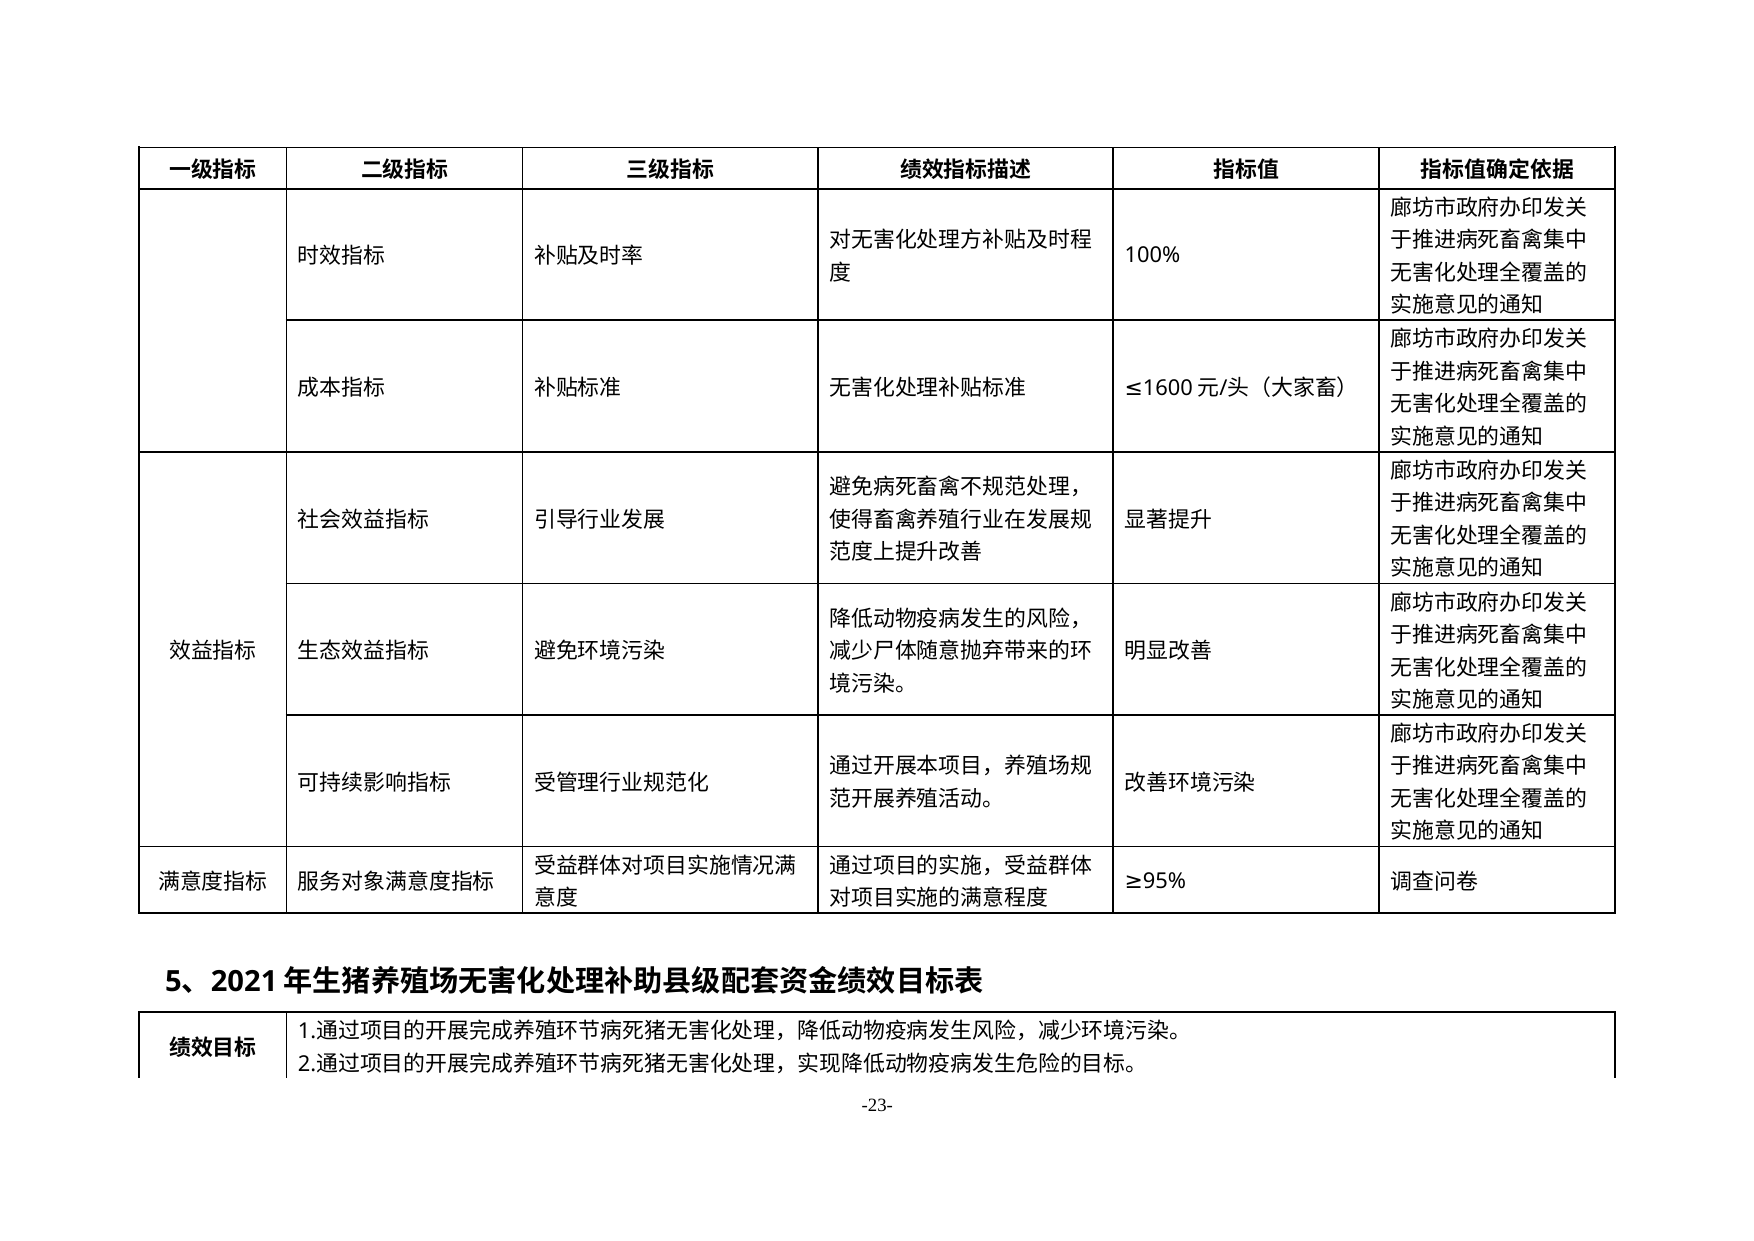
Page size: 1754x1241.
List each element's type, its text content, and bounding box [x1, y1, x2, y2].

table_cell 服务对象满意度指标 [287, 847, 522, 912]
table_cell 避免环境污染 [523, 584, 817, 714]
table_header 指标值 [1114, 148, 1378, 188]
table_cell 生态效益指标 [287, 584, 522, 714]
text 5、2021年生猪养殖场无害化处理补助县级配套资金绩效目标表 [106, 946, 1648, 1011]
table_header 一级指标 [140, 148, 286, 188]
table_cell 明显改善 [1114, 584, 1378, 714]
table_header 三级指标 [523, 148, 817, 188]
table_cell 廊坊市政府办印发关于推进病死畜禽集中无害化处理全覆盖的实施意见的通知 [1380, 584, 1614, 714]
table_cell 成本指标 [287, 321, 522, 451]
table_cell 廊坊市政府办印发关于推进病死畜禽集中无害化处理全覆盖的实施意见的通知 [1380, 453, 1614, 582]
table_cell 引导行业发展 [523, 453, 817, 582]
table_cell 对无害化处理方补贴及时程度 [819, 190, 1112, 319]
table_cell 受益群体对项目实施情况满意度 [523, 847, 817, 912]
table_cell 通过开展本项目，养殖场规范开展养殖活动。 [819, 716, 1112, 846]
table_cell 社会效益指标 [287, 453, 522, 582]
table_header 绩效目标 [140, 1013, 286, 1078]
table_header 1.通过项目的开展完成养殖环节病死猪无害化处理，降低动物疫病发生风险，减少环境污染。 2.通过项目的开展完成养殖环节病死猪无害化处理，实现降低动物疫病发生危险的目标。 [287, 1013, 1614, 1078]
table_cell ≥95% [1114, 847, 1378, 912]
table_header 绩效指标描述 [819, 148, 1112, 188]
table_cell 时效指标 [287, 190, 522, 319]
table_header 指标值确定依据 [1380, 148, 1614, 188]
table_cell 改善环境污染 [1114, 716, 1378, 846]
table_cell 无害化处理补贴标准 [819, 321, 1112, 451]
table_cell 降低动物疫病发生的风险，减少尸体随意抛弃带来的环境污染。 [819, 584, 1112, 714]
table_cell 受管理行业规范化 [523, 716, 817, 846]
table_cell 补贴及时率 [523, 190, 817, 319]
table_cell ≤1600元/头（大家畜） [1114, 321, 1378, 451]
table_cell 满意度指标 [140, 847, 286, 912]
table_cell 效益指标 [140, 453, 286, 846]
table_cell 廊坊市政府办印发关于推进病死畜禽集中无害化处理全覆盖的实施意见的通知 [1380, 321, 1614, 451]
table_cell 调查问卷 [1380, 847, 1614, 912]
table_cell 可持续影响指标 [287, 716, 522, 846]
table_cell 通过项目的实施，受益群体对项目实施的满意程度 [819, 847, 1112, 912]
table_cell 补贴标准 [523, 321, 817, 451]
table_cell 100% [1114, 190, 1378, 319]
table_cell 避免病死畜禽不规范处理，使得畜禽养殖行业在发展规范度上提升改善 [819, 453, 1112, 582]
table_header 二级指标 [287, 148, 522, 188]
table_cell 廊坊市政府办印发关于推进病死畜禽集中无害化处理全覆盖的实施意见的通知 [1380, 190, 1614, 319]
table_cell 廊坊市政府办印发关于推进病死畜禽集中无害化处理全覆盖的实施意见的通知 [1380, 716, 1614, 846]
table_cell 显著提升 [1114, 453, 1378, 582]
